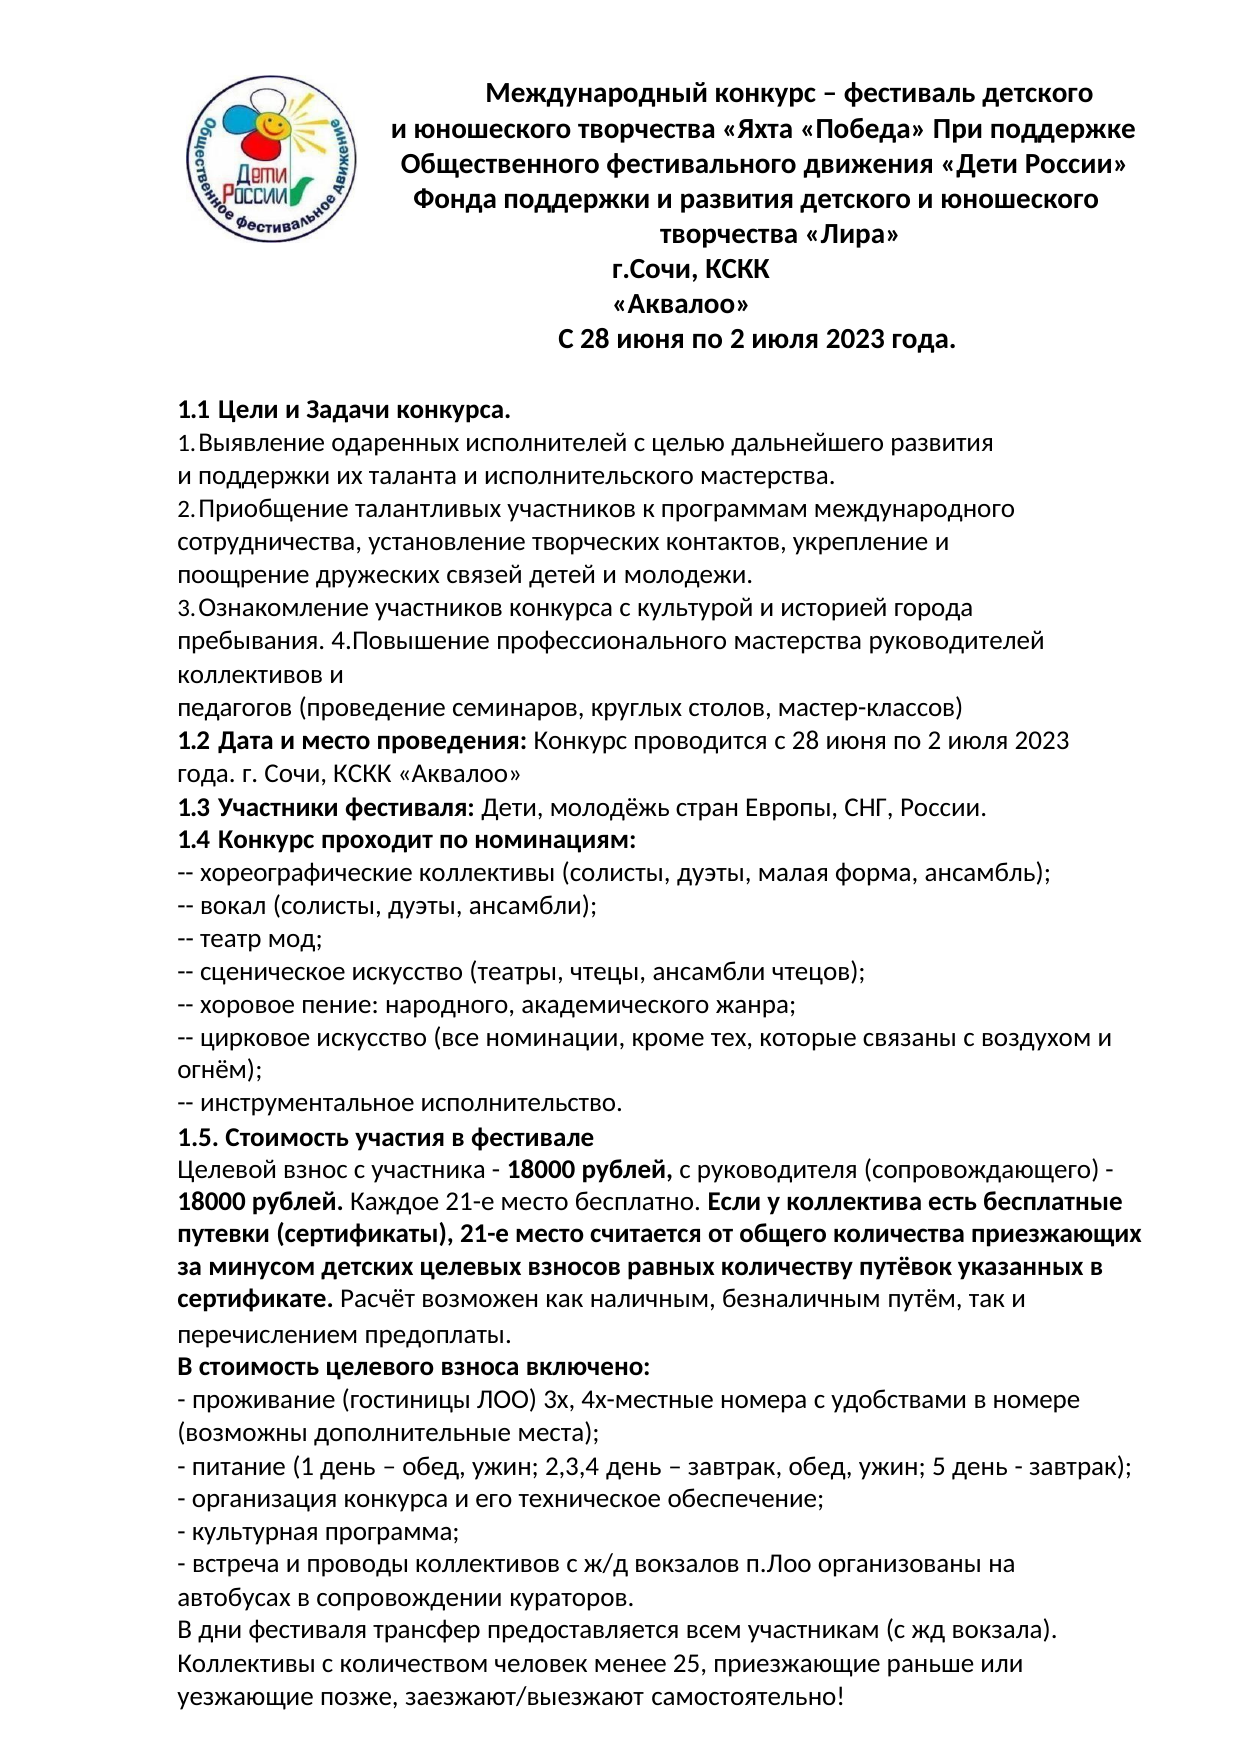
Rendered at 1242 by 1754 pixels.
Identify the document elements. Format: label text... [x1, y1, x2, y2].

list Приобщение талантливых участников к программам международного сотрудничества, установление творческих контактов, укрепление и поощрение дружеских связей детей и молодежи. [177, 491, 1084, 590]
text -- сценическое искусство (театры, чтецы, ансамбли чтецов); [177, 955, 1173, 987]
subtitle Фонда поддержки и развития детского и юношеского [413, 181, 1173, 216]
text -- театр мод; [177, 921, 1173, 954]
text -- хореографические коллективы (солисты, дуэты, малая форма, ансамбль); [177, 856, 1173, 888]
text Целевой взнос с участника - 18000 рублей, с руководителя (сопровождающего) - 18000 рублей. Каждое 21-е место бесплатно. Если у коллектива есть бесплатные путевки (сертификаты), 21-е место считается от общего количества приезжающих за минусом детских целевых взносов равных количеству путёвок указанных в сертификате. Расчёт возможен как наличным, безналичным путём, так и [177, 1152, 1158, 1314]
list проживание (гостиницы ЛОО) 3х, 4х-местные номера с удобствами в номере (возможны дополнительные места); [177, 1382, 1098, 1448]
text педагогов (проведение семинаров, круглых столов, мастер-классов) [177, 690, 1173, 723]
list Выявление одаренных исполнителей с целью дальнейшего развития и поддержки их таланта и исполнительского мастерства. [177, 425, 1011, 491]
text -- вокал (солисты, дуэты, ансамбли); [177, 888, 1173, 921]
list встреча и проводы коллективов с ж/д вокзалов п.Лоо организованы на автобусах в сопровождении кураторов. [177, 1547, 1126, 1613]
text и юношеского творчества «Яхта «Победа» При поддержке Общественного фестивального движения «Дети России» [391, 110, 1173, 181]
subtitle В стоимость целевого взноса включено: [177, 1349, 1173, 1382]
list организация конкурса и его техническое обеспечение; [177, 1482, 1173, 1514]
text -- цирковое искусство (все номинации, кроме тех, которые связаны с воздухом и огнём); [177, 1020, 1173, 1086]
subtitle Цели и Задачи конкурса. [177, 392, 1173, 425]
subtitle 1.5. Стоимость участия в фестивале [177, 1120, 1173, 1152]
list культурная программа; [177, 1514, 1173, 1547]
text -- хоровое пение: народного, академического жанра; [177, 987, 1173, 1020]
text -- инструментальное исполнительство. [177, 1086, 1173, 1118]
text В дни фестиваля трансфер предоставляется всем участникам (с жд вокзала). Коллективы с количеством человек менее 25, приезжающие раньше или уезжающие позже, заезжают/выезжают самостоятельно! [177, 1613, 1158, 1712]
list Участники фестиваля: Дети, молодёжь стран Европы, СНГ, России. [177, 790, 1173, 823]
subtitle Международный конкурс – фестиваль детского [485, 75, 1173, 110]
picture [186, 75, 358, 243]
subtitle Конкурс проходит по номинациям: [177, 823, 1173, 856]
list Дата и место проведения: Конкурс проводится с 28 июня по 2 июля 2023 года. г. Сочи, КСКК «Аквалоо» [177, 723, 1131, 789]
text перечислением предоплаты. [177, 1317, 1173, 1349]
list Ознакомление участников конкурса с культурой и историей города пребывания. 4.Повышение профессионального мастерства руководителей коллективов и [177, 590, 1123, 690]
list питание (1 день – обед, ужин; 2,3,4 день – завтрак, обед, ужин; 5 день - завтрак); [177, 1449, 1173, 1482]
text творчества «Лира» г.Сочи, КСКК «Аквалоо» [612, 216, 914, 321]
subtitle С 28 июня по 2 июля 2023 года. [558, 321, 1173, 356]
